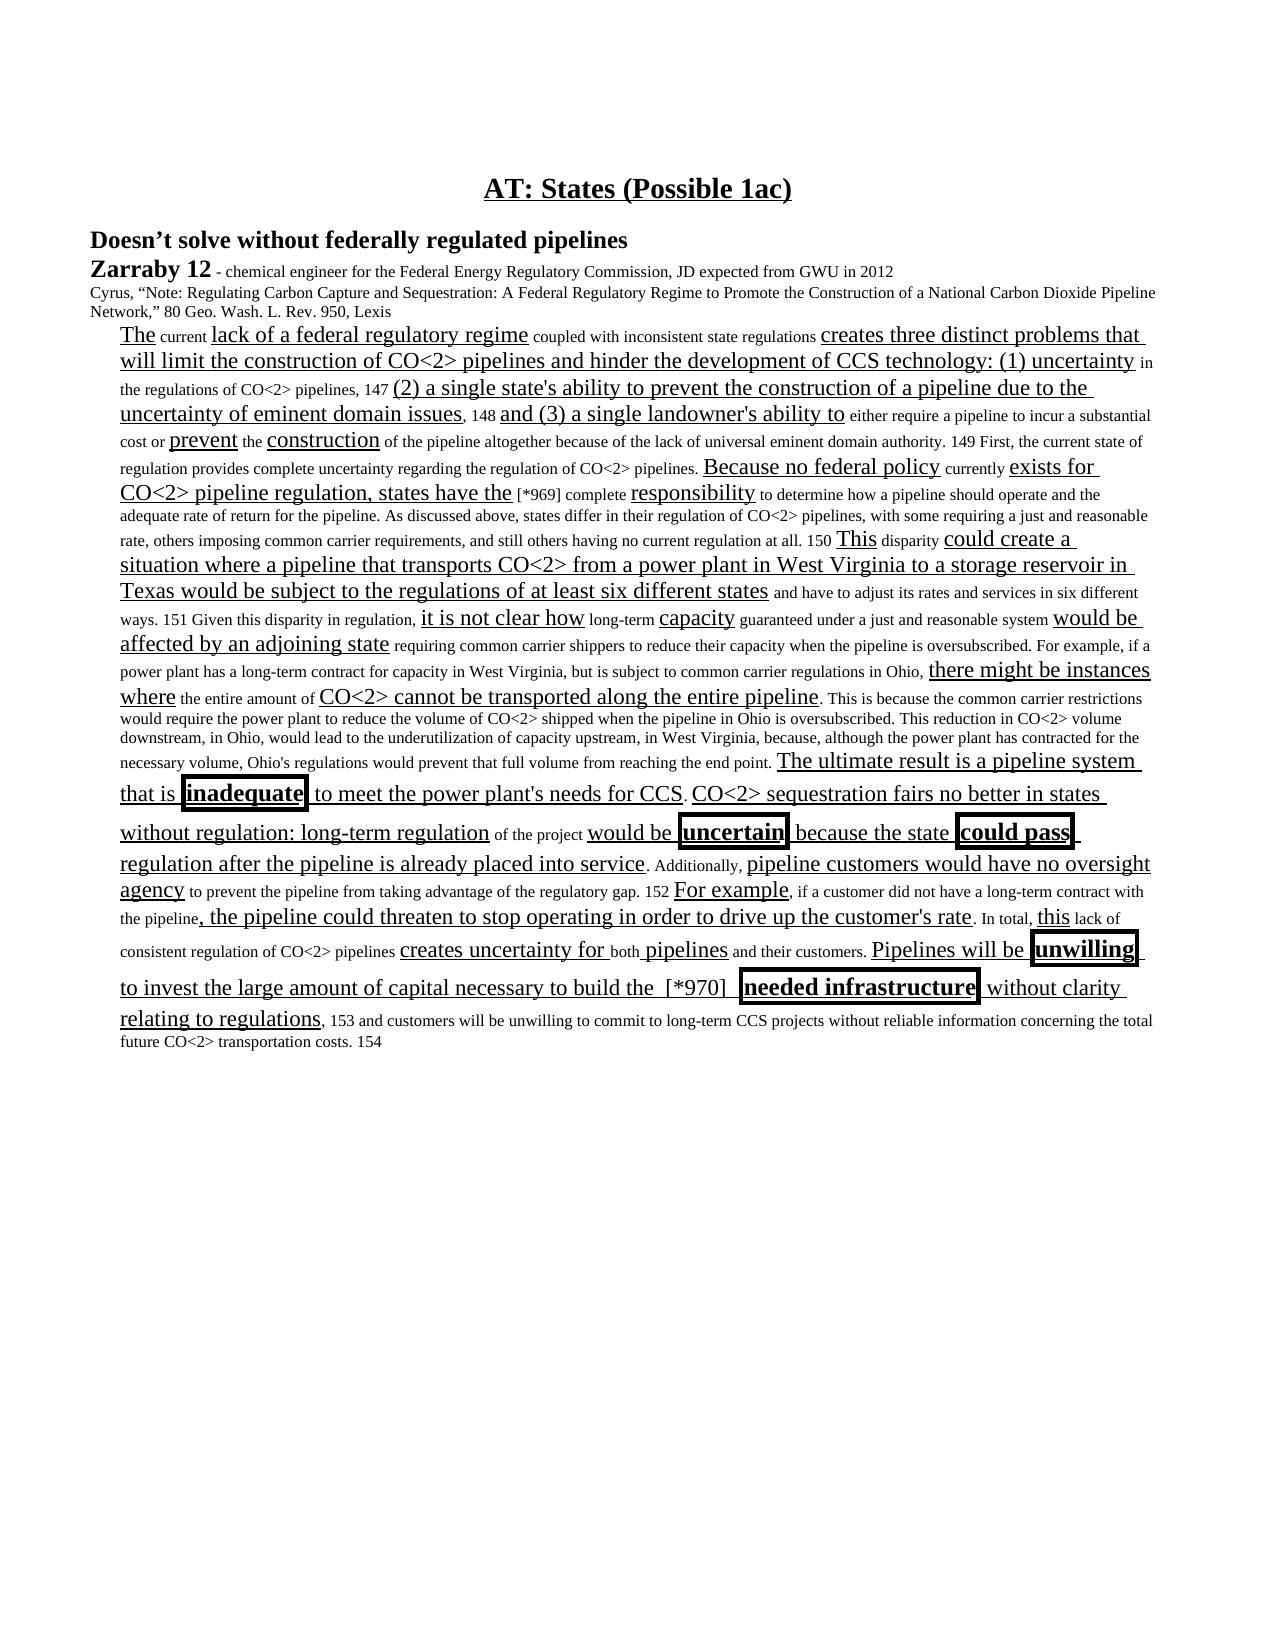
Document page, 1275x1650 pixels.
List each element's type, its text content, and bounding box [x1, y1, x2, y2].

text The current lack of a federal regulatory regime coupled with inconsistent state regulations creates three distinct problems that will limit the construction of CO<2> pipelines and hinder the development of CCS technology: (1) uncertainty in the regulations of CO<2> pipelines, 147 (2) a single state's ability to prevent the construction of a pipeline due to the uncertainty of eminent domain issues, 148 and (3) a single landowner's ability to either require a pipeline to incur a substantial cost or prevent the construction of the pipeline altogether because of the lack of universal eminent domain authority. 149 First, the current state of regulation provides complete uncertainty regarding the regulation of CO<2> pipelines. Because no federal policy currently exists for CO<2> pipeline regulation, states have the [*969] complete responsibility to determine how a pipeline should operate and the adequate rate of return for the pipeline. As discussed above, states differ in their regulation of CO<2> pipelines, with some requiring a just and reasonable rate, others imposing common carrier requirements, and still others having no current regulation at all. 150 This disparity could create a situation where a pipeline that transports CO<2> from a power plant in West Virginia to a storage reservoir in Texas would be subject to the regulations of at least six different states and have to adjust its rates and services in six different ways. 151 Given this disparity in regulation, it is not clear how long-term capacity guaranteed under a just and reasonable system would be affected by an adjoining state requiring common carrier shippers to reduce their capacity when the pipeline is oversubscribed. For example, if a power plant has a long-term contract for capacity in West Virginia, but is subject to common carrier regulations in Ohio, there might be instances where the entire amount of CO<2> cannot be transported along the entire pipeline. This is because the common carrier restrictions would require the power plant to reduce the volume of CO<2> shipped when the pipeline in Ohio is oversubscribed. This reduction in CO<2> volume downstream, in Ohio, would lead to the underutilization of capacity upstream, in West Virginia, because, although the power plant has contracted for the necessary volume, Ohio's regulations would prevent that full volume from reaching the end point. The ultimate result is a pipeline system that is inadequate to meet the power plant's needs for CCS. CO<2> sequestration fairs no better in states without regulation: long-term regulation of the project would be uncertain because the state could pass regulation after the pipeline is already placed into service. Additionally, pipeline customers would have no oversight agency to prevent the pipeline from taking advantage of the regulatory gap. 152 For example, if a customer did not have a long-term contract with the pipeline, the pipeline could threaten to stop operating in order to drive up the customer's rate. In total, this lack of consistent regulation of CO<2> pipelines creates uncertainty for both pipelines and their customers. Pipelines will be unwilling to invest the large amount of capital necessary to build the [*970] needed infrastructure without clarity relating to regulations, 153 and customers will be unwilling to commit to long-term CCS projects without reliable information concerning the total future CO<2> transportation costs. 154 [120, 321, 1155, 1051]
subtitle AT: States (Possible 1ac) [90, 171, 1185, 204]
text Zarraby 12 - chemical engineer for the Federal Energy Regulatory Commission, JD expected from GWU in 2012 [90, 254, 1185, 283]
text Cyrus, “Note: Regulating Carbon Capture and Sequestration: A Federal Regulatory Regime to Promote the Construction of a National Carbon Dioxide Pipeline Network,” 80 Geo. Wash. L. Rev. 950, Lexis [90, 283, 1185, 321]
subtitle Doesn’t solve without federally regulated pipelines [90, 225, 1185, 254]
